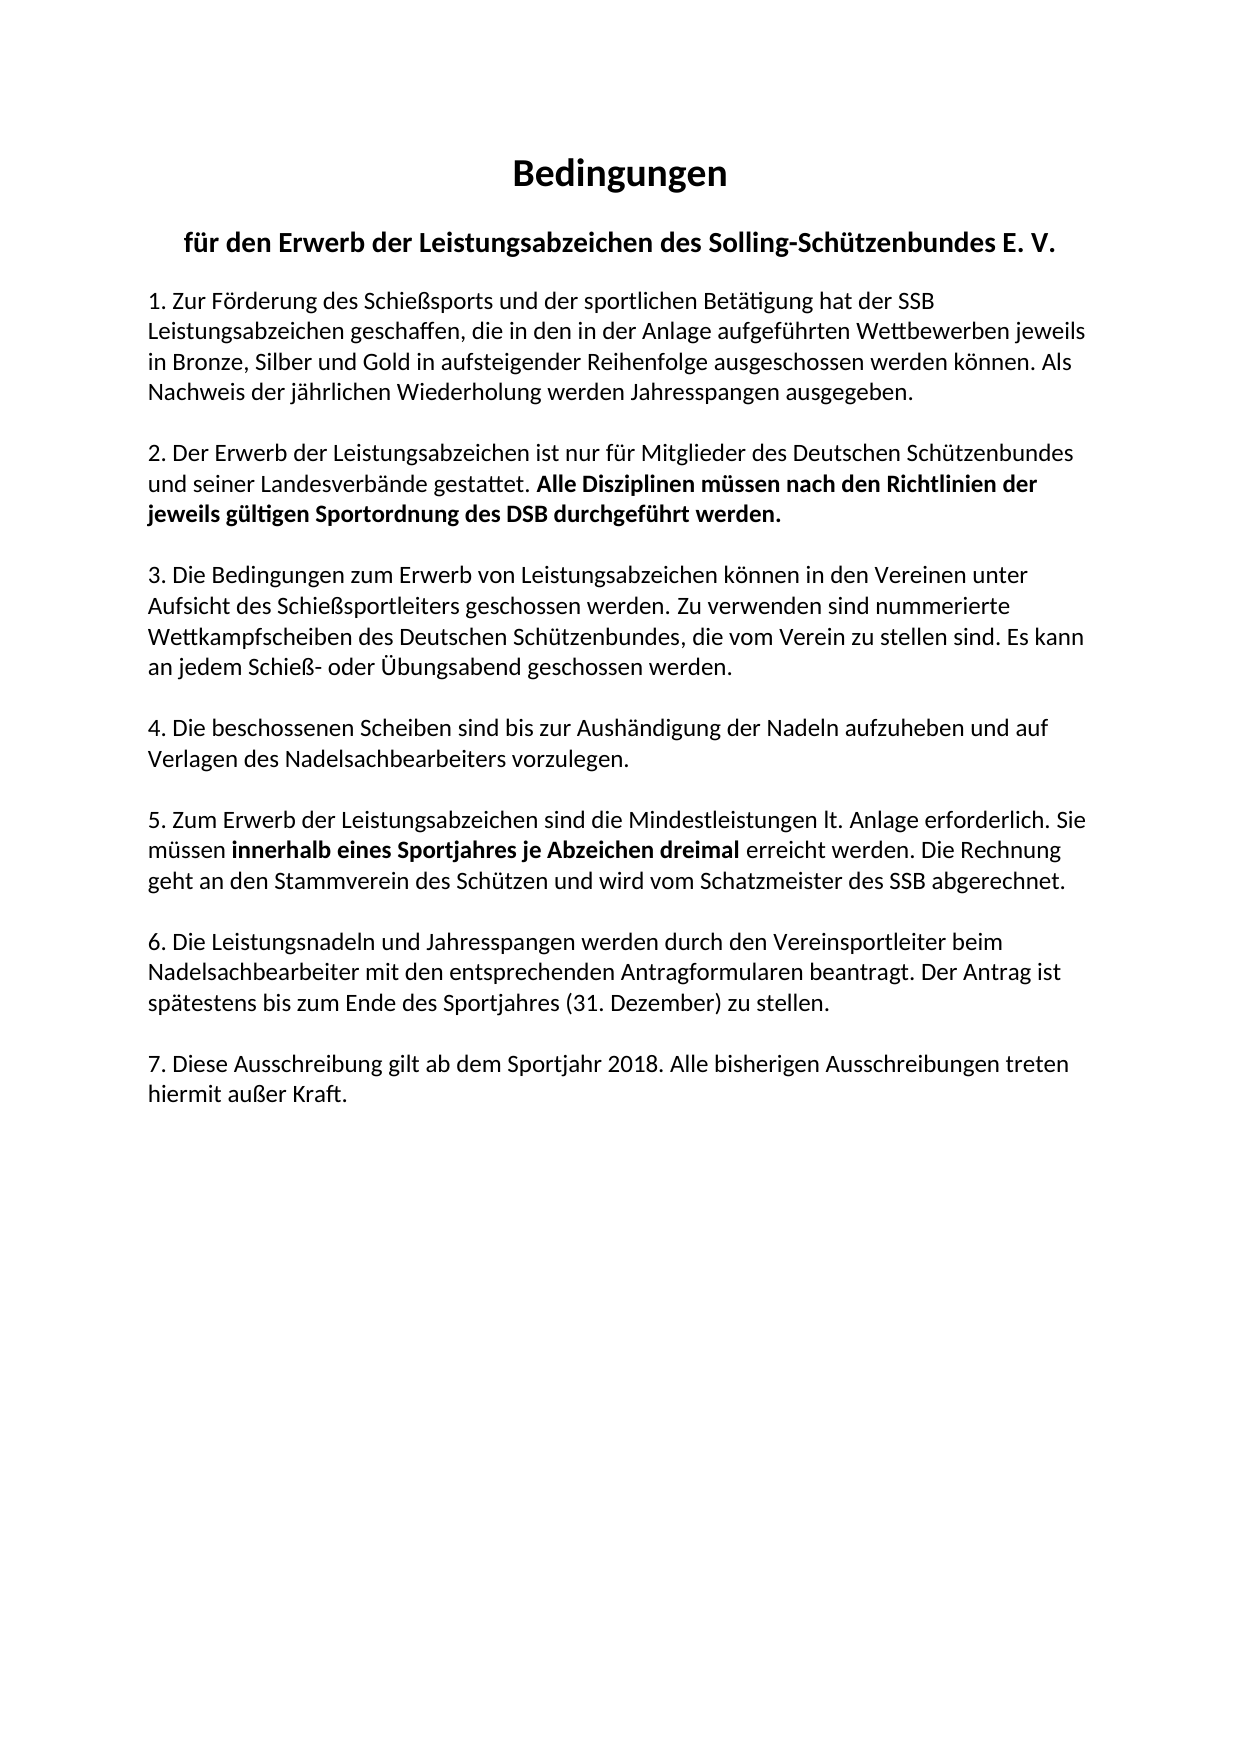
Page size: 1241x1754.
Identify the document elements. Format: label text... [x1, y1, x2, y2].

text Bedingungen [148, 148, 1093, 196]
text 5. Zum Erwerb der Leistungsabzeichen sind die Mindestleistungen lt. Anlage erforderlich. Sie müssen innerhalb eines Sportjahres je Abzeichen dreimal erreicht werden. Die Rechnung geht an den Stammverein des Schützen und wird vom Schatzmeister des SSB abgerechnet. [148, 804, 1093, 895]
text 2. Der Erwerb der Leistungsabzeichen ist nur für Mitglieder des Deutschen Schützenbundes und seiner Landesverbände gestattet. Alle Disziplinen müssen nach den Richtlinien der jeweils gültigen Sportordnung des DSB durchgeführt werden. [148, 438, 1093, 529]
text 7. Diese Ausschreibung gilt ab dem Sportjahr 2018. Alle bisherigen Ausschreibungen treten hiermit außer Kraft. [148, 1048, 1093, 1109]
text für den Erwerb der Leistungsabzeichen des Solling-Schützenbundes E. V. [148, 224, 1093, 259]
text 4. Die beschossenen Scheiben sind bis zur Aushändigung der Nadeln aufzuheben und auf Verlagen des Nadelsachbearbeiters vorzulegen. [148, 712, 1093, 773]
text 6. Die Leistungsnadeln und Jahresspangen werden durch den Vereinsportleiter beim Nadelsachbearbeiter mit den entsprechenden Antragformularen beantragt. Der Antrag ist spätestens bis zum Ende des Sportjahres (31. Dezember) zu stellen. [148, 926, 1093, 1017]
text 1. Zur Förderung des Schießsports und der sportlichen Betätigung hat der SSB Leistungsabzeichen geschaffen, die in den in der Anlage aufgeführten Wettbewerben jeweils in Bronze, Silber und Gold in aufsteigender Reihenfolge ausgeschossen werden können. Als Nachweis der jährlichen Wiederholung werden Jahresspangen ausgegeben. [148, 285, 1093, 407]
text 3. Die Bedingungen zum Erwerb von Leistungsabzeichen können in den Vereinen unter Aufsicht des Schießsportleiters geschossen werden. Zu verwenden sind nummerierte Wettkampfscheiben des Deutschen Schützenbundes, die vom Verein zu stellen sind. Es kann an jedem Schieß- oder Übungsabend geschossen werden. [148, 560, 1093, 682]
